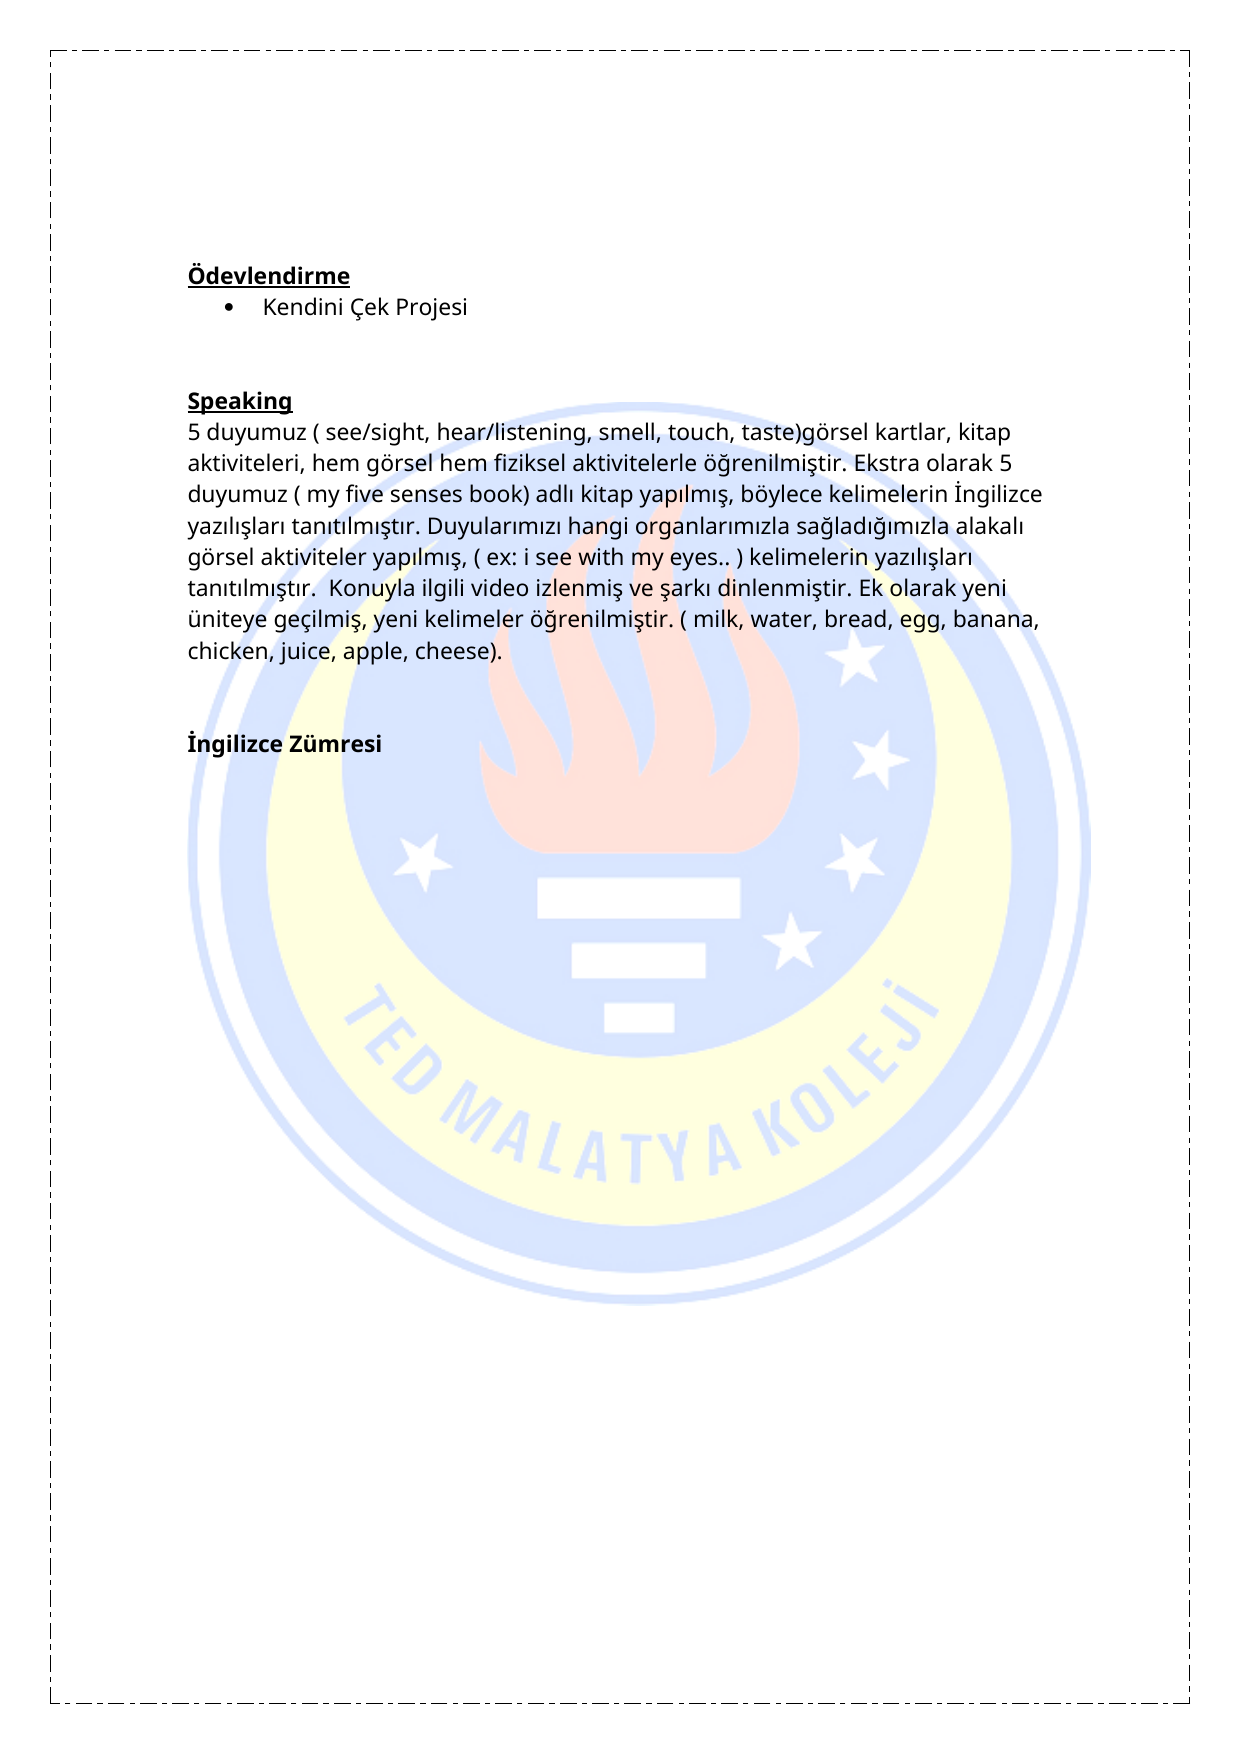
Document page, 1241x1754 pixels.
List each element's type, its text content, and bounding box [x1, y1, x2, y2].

text İngilizce Zümresi [187, 728, 1090, 760]
text 5 duyumuz ( see/sight, hear/listening, smell, touch, taste)görsel kartlar, kitap aktiviteleri, hem görsel hem fiziksel aktivitelerle öğrenilmiştir. Ekstra olarak 5 duyumuz ( my five senses book) adlı kitap yapılmış, böylece kelimelerin İngilizce yazılışları tanıtılmıştır. Duyularımızı hangi organlarımızla sağladığımızla alakalı görsel aktiviteler yapılmış, ( ex: i see with my eyes.. ) kelimelerin yazılışları tanıtılmıştır. Konuyla ilgili video izlenmiş ve şarkı dinlenmiştir. Ek olarak yeni üniteye geçilmiş, yeni kelimeler öğrenilmiştir. ( milk, water, bread, egg, banana, chicken, juice, apple, cheese). [187, 416, 1090, 666]
text Ödevlendirme [187, 260, 1090, 291]
text Speaking [187, 385, 1090, 416]
list Kendini Çek Projesi [225, 291, 1090, 322]
